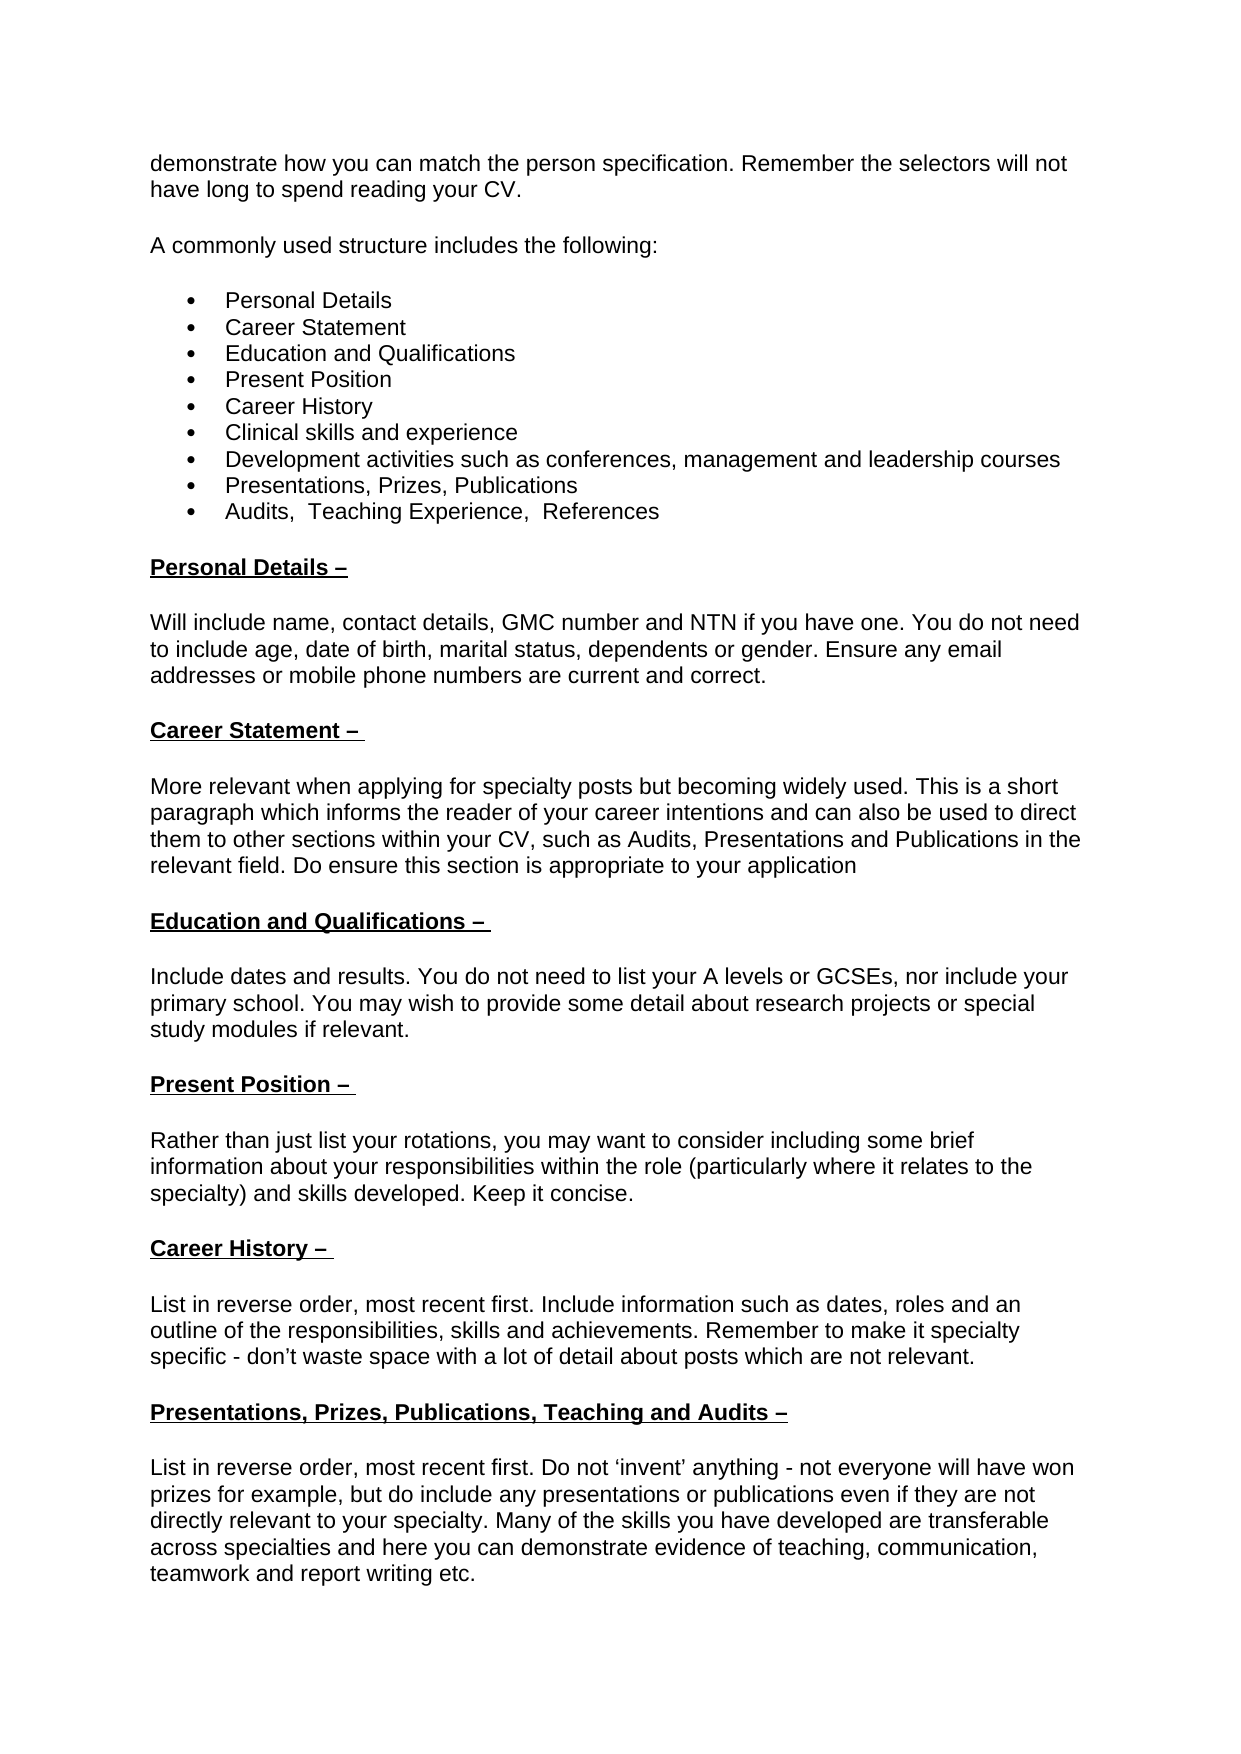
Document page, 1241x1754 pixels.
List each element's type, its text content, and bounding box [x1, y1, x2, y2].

text Career Statement – [150, 717, 1090, 744]
list Career History [187, 393, 1090, 419]
text List in reverse order, most recent first. Include information such as dates, roles and an outline of the responsibilities, skills and achievements. Remember to make it specialty specific - don’t waste space with a lot of detail about posts which are not relevant. [150, 1291, 1090, 1370]
list Present Position [187, 366, 1090, 393]
text Career History – [150, 1235, 1090, 1261]
list Presentations, Prizes, Publications [187, 472, 1090, 498]
text Presentations, Prizes, Publications, Teaching and Audits – [150, 1399, 1090, 1425]
text Rather than just list your rotations, you may want to consider including some brief information about your responsibilities within the role (particularly where it relates to the specialty) and skills developed. Keep it concise. [150, 1127, 1090, 1206]
list Career Statement [187, 314, 1090, 340]
text Present Position – [150, 1071, 1090, 1098]
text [150, 150, 1090, 203]
list Personal Details [187, 287, 1090, 314]
text Include dates and results. You do not need to list your A levels or GCSEs, nor include your primary school. You may wish to provide some detail about research projects or special study modules if relevant. [150, 963, 1090, 1042]
text Will include name, contact details, GMC number and NTN if you have one. You do not need to include age, date of birth, marital status, dependents or gender. Ensure any email addresses or mobile phone numbers are current and correct. [150, 609, 1090, 688]
text Personal Details – [150, 554, 1090, 580]
text List in reverse order, most recent first. Do not ‘invent’ anything - not everyone will have won prizes for example, but do include any presentations or publications even if they are not directly relevant to your specialty. Many of the skills you have developed are transferable across specialties and here you can demonstrate evidence of teaching, communication, teamwork and report writing etc. [150, 1454, 1090, 1586]
list Development activities such as conferences, management and leadership courses [187, 446, 1090, 472]
text A commonly used structure includes the following: [150, 232, 1090, 258]
text More relevant when applying for specialty posts but becoming widely used. This is a short paragraph which informs the reader of your career intentions and can also be used to direct them to other sections within your CV, such as Audits, Presentations and Publications in the relevant field. Do ensure this section is appropriate to your application [150, 773, 1090, 878]
text Education and Qualifications – [150, 908, 1090, 934]
list Audits, Teaching Experience, References [187, 498, 1090, 524]
list Education and Qualifications [187, 340, 1090, 366]
list Clinical skills and experience [187, 419, 1090, 446]
